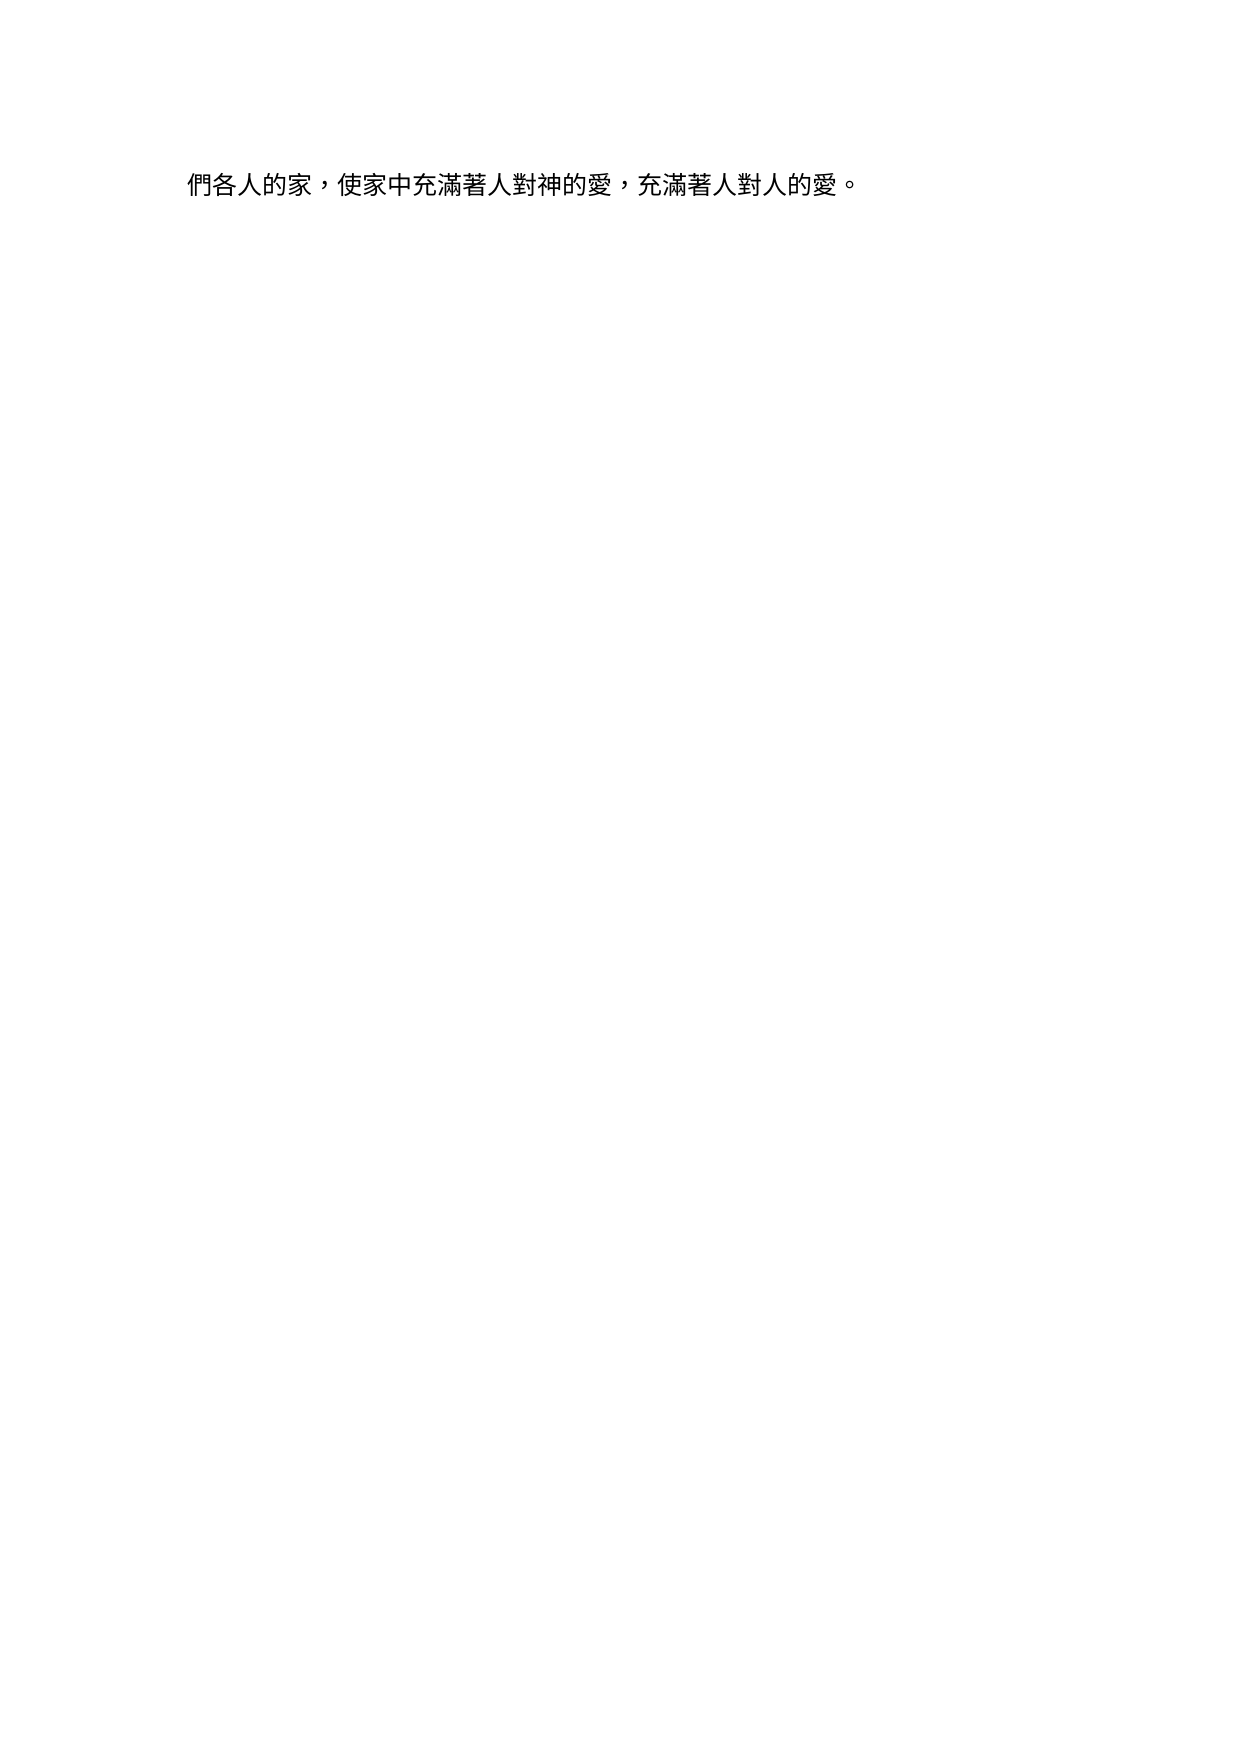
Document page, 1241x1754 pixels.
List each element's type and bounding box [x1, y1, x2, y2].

text [187, 164, 1053, 202]
